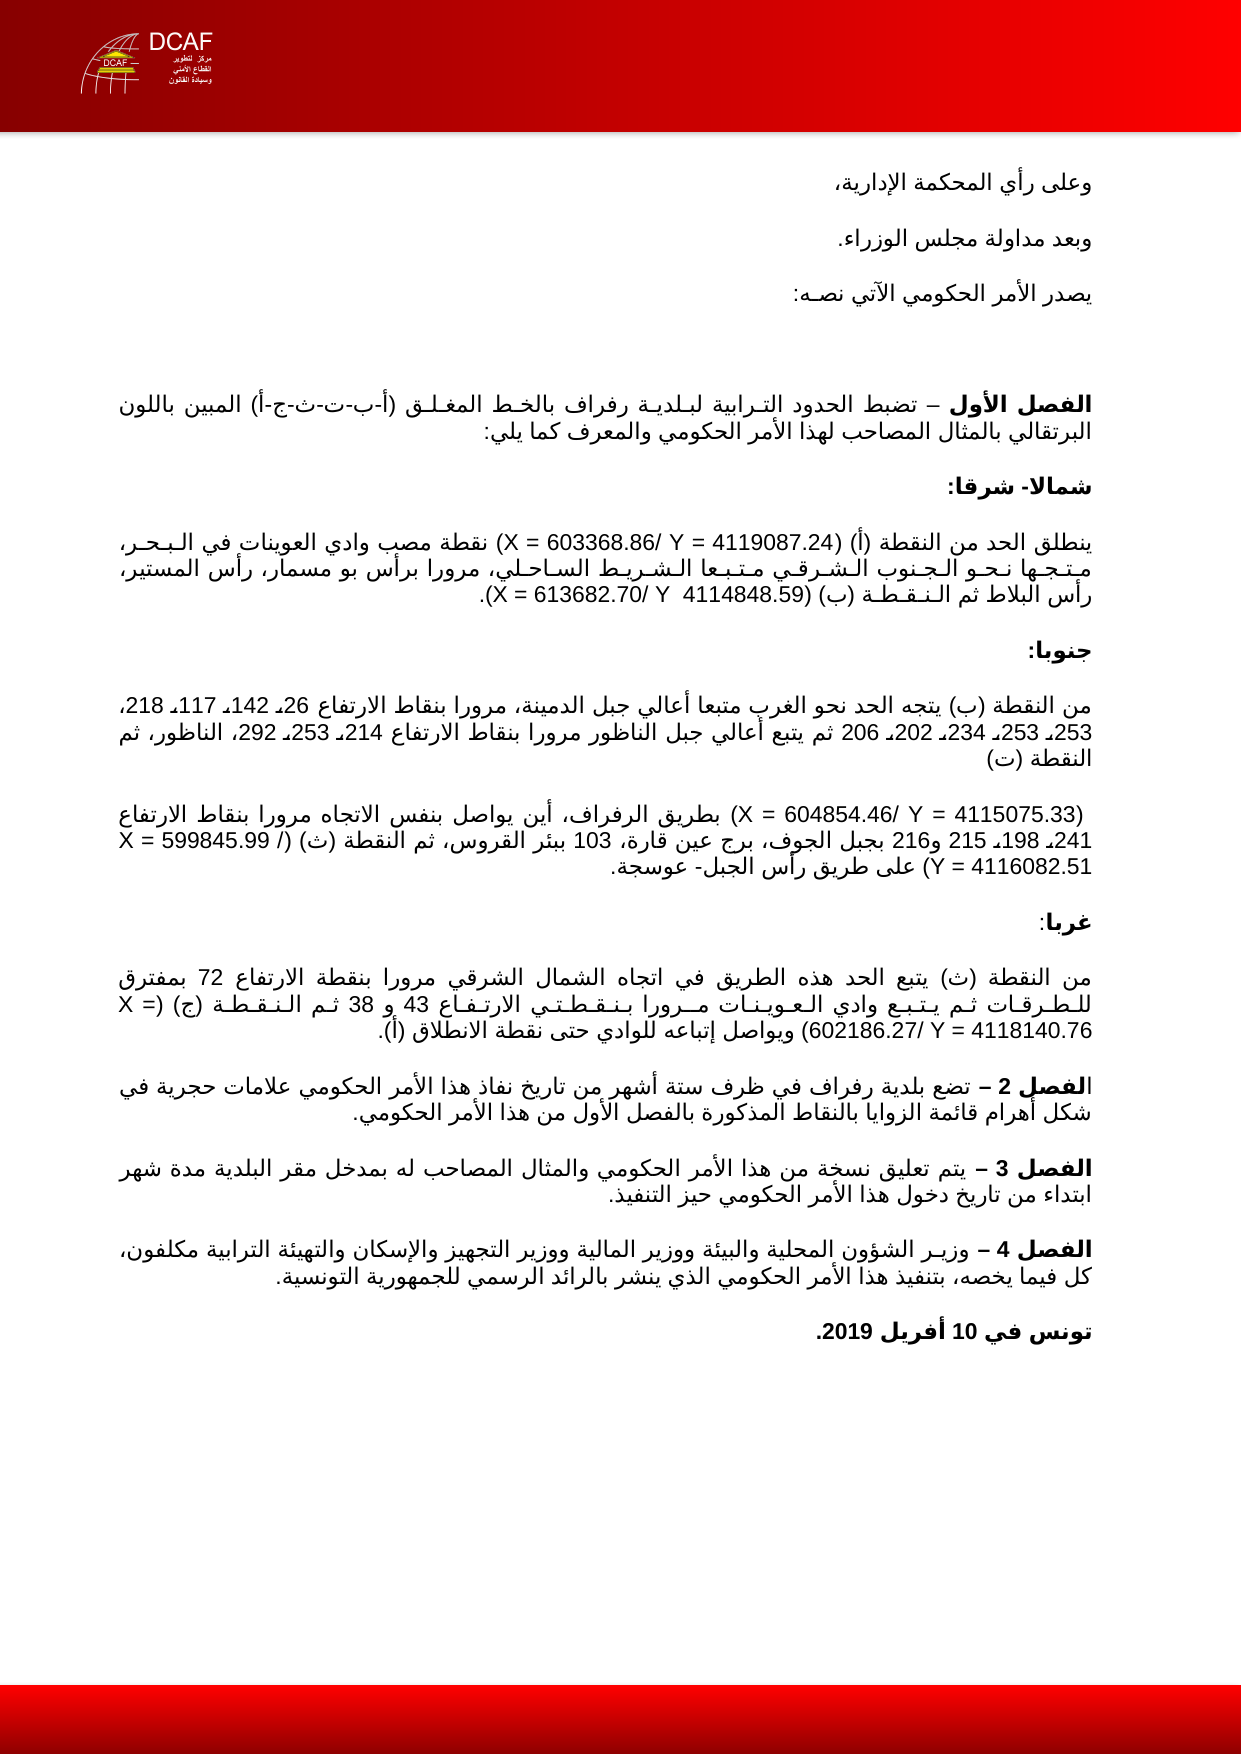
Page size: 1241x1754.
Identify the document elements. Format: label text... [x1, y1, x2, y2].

picture [70, 21, 223, 105]
text من النقطة (ب) يتجه الحد نحو الغرب متبعا أعالي جبل الدمينة، مرورا بنقاط الارتفاع 26، 142، 117، 218، 253، 253، 234، 202، 206 ثم يتبع أعالي جبل الناظور مرورا بنقاط الارتفاع 214، 253، 292، الناظور، ثم النقطة (ت) [118, 692, 1092, 771]
text جنوبا: [118, 637, 1092, 663]
text تونس في 10 أفريل 2019. [118, 1318, 1092, 1344]
text وعلى رأي المحكمة الإدارية، [118, 169, 1092, 196]
text ينطلق الحد من النقطة (أ) (X = 603368.86/ Y = 4119087.24) نقطة مصب وادي العوينات في الـبـحـر، مـتـجـها نـحـو الـجـنوب الـشـرقـي مـتـبـعا الـشـريـط السـاحـلي، مرورا برأس بو مسمار، رأس المستير، رأس البلاط ثم الـنـقـطـة (ب) (X = 613682.70/ Y 4114848.59). [118, 529, 1092, 608]
text شمالا- شرقا: [118, 473, 1092, 499]
text وبعد مداولة مجلس الوزراء. [118, 225, 1092, 251]
text الفصل 4 – وزيـر الشؤون المحلية والبيئة ووزير المالية ووزير التجهيز والإسكان والتهيئة الترابية مكلفون، كل فيما يخصه، بتنفيذ هذا الأمر الحكومي الذي ينشر بالرائد الرسمي للجمهورية التونسية. [118, 1236, 1092, 1289]
text غربا: [118, 909, 1092, 935]
text الفصل 3 – يتم تعليق نسخة من هذا الأمر الحكومي والمثال المصاحب له بمدخل مقر البلدية مدة شهر ابتداء من تاريخ دخول هذا الأمر الحكومي حيز التنفيذ. [118, 1154, 1092, 1207]
text (X = 604854.46/ Y = 4115075.33) بطريق الرفراف، أين يواصل بنفس الاتجاه مرورا بنقاط الارتفاع 241، 198، 215 و216 بجبل الجوف، برج عين قارة، 103 ببئر القروس، ثم النقطة (ث) (X = 599845.99 / Y = 4116082.51) على طريق رأس الجبل- عوسجة. [118, 801, 1092, 880]
text الفصل 2 – تضع بلدية رفراف في ظرف ستة أشهر من تاريخ نفاذ هذا الأمر الحكومي علامات حجرية في شكل أهرام قائمة الزوايا بالنقاط المذكورة بالفصل الأول من هذا الأمر الحكومي. [118, 1073, 1092, 1125]
text الفصل الأول – تضبط الحدود التـرابية لبـلديـة رفراف بالخـط المغـلـق (أ-ب-ت-ث-ج-أ) المبين باللون البرتقالي بالمثال المصاحب لهذا الأمر الحكومي والمعرف كما يلي: [118, 391, 1092, 444]
text من النقطة (ث) يتبع الحد هذه الطريق في اتجاه الشمال الشرقي مرورا بنقطة الارتفاع 72 بمفترق للـطـرقـات ثـم يـتـبـع وادي الـعـويـنـات مــرورا بـنـقـطـتـي الارتـفـاع 43 و 38 ثـم الـنـقـطـة (ج) (X = 602186.27/ Y = 4118140.76) ويواصل إتباعه للوادي حتى نقطة الانطلاق (أ). [118, 964, 1092, 1043]
text يصدر الأمر الحكومي الآتي نصـه: [118, 280, 1092, 307]
